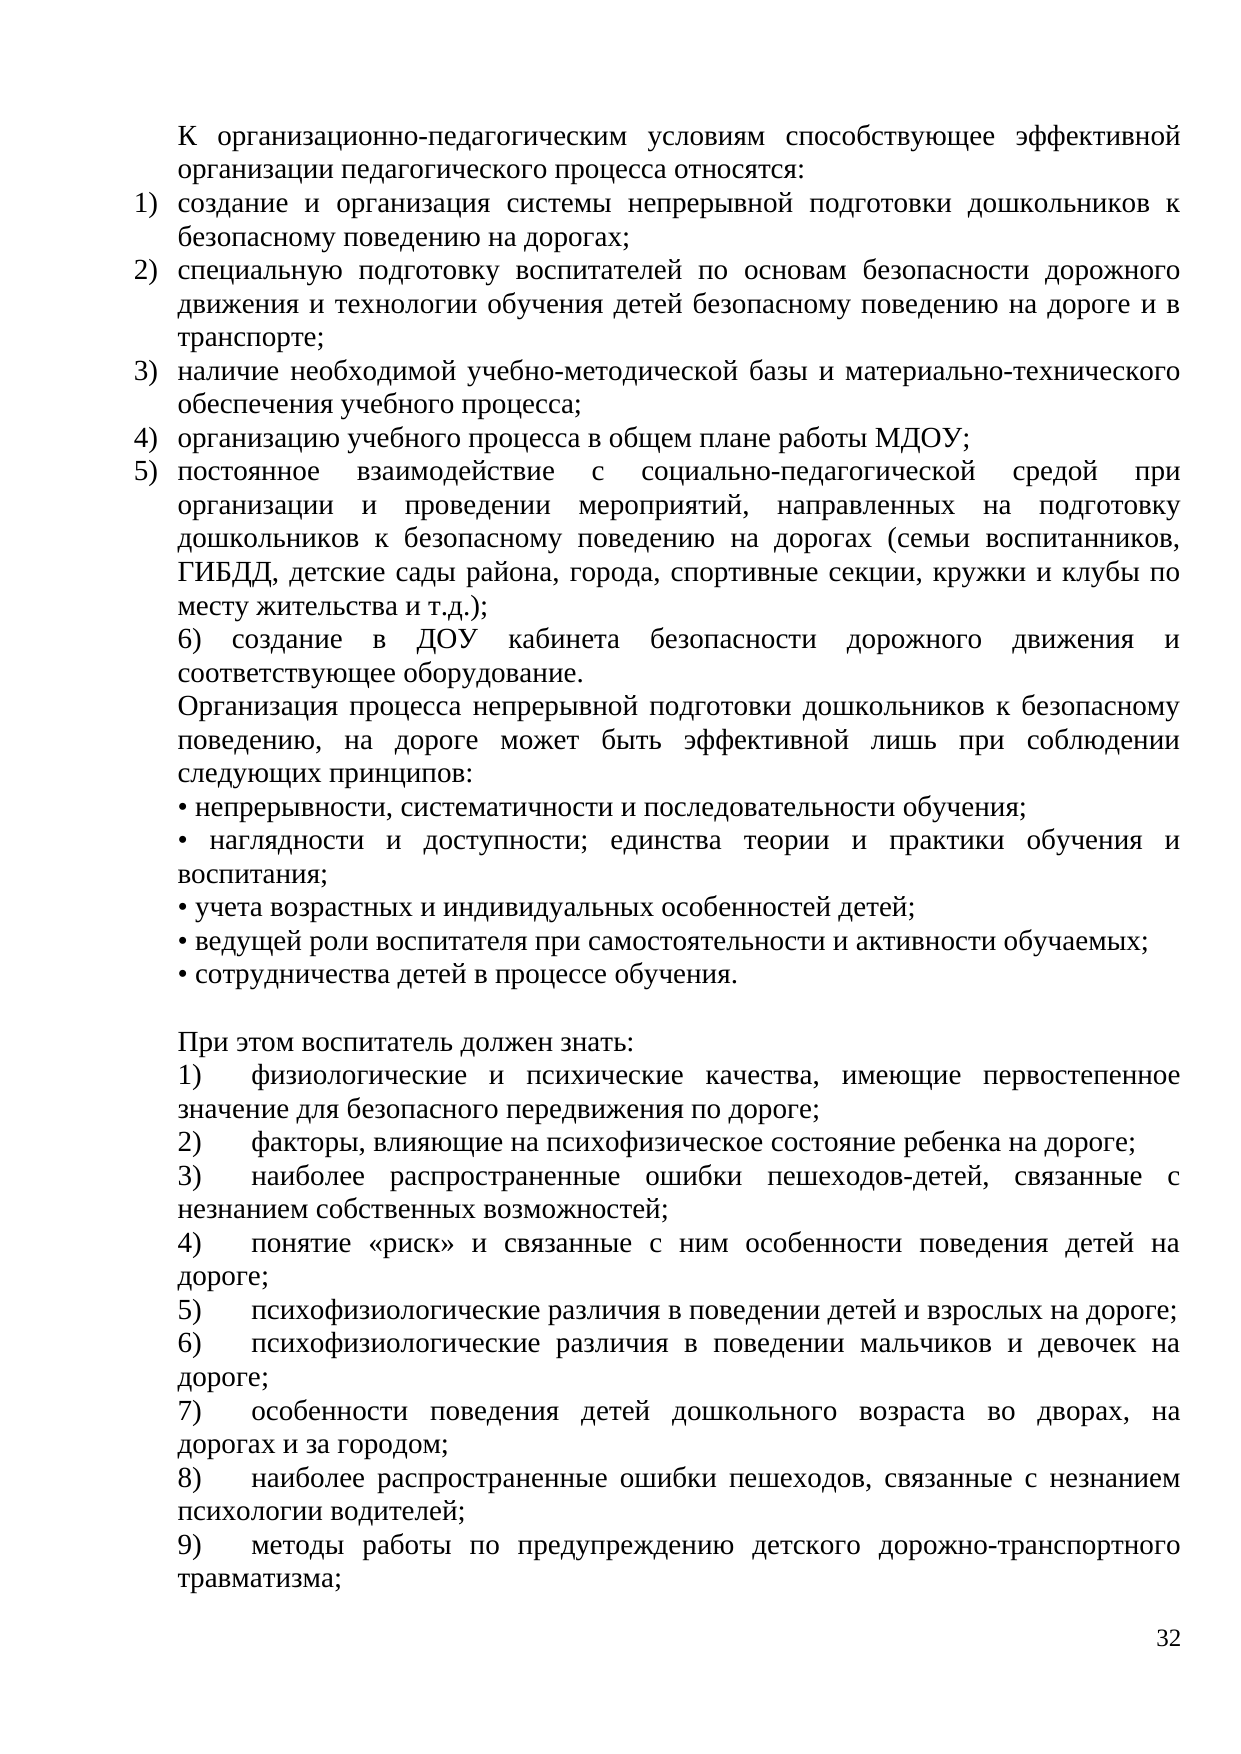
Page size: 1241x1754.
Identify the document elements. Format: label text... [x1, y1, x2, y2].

text • учета возрастных и индивидуальных особенностей детей; [177, 889, 1181, 923]
text Организация процесса непрерывной подготовки дошкольников к безопасному поведению, на дороге может быть эффективной лишь при соблюдении следующих принципов: [177, 688, 1181, 789]
list наиболее распространенные ошибки пешеходов, связанные с незнанием психологии водителей; [177, 1460, 1181, 1527]
text • непрерывности, систематичности и последовательности обучения; [177, 789, 1181, 822]
list особенности поведения детей дошкольного возраста во дворах, на дорогах и за городом; [177, 1393, 1181, 1460]
list наличие необходимой учебно-методической базы и материально-технического обеспечения учебного процесса; [133, 353, 1181, 420]
text • ведущей роли воспитателя при самостоятельности и активности обучаемых; [177, 923, 1181, 957]
text При этом воспитатель должен знать: [177, 1024, 1181, 1057]
list методы работы по предупреждению детского дорожно-транспортного травматизма; [177, 1527, 1181, 1594]
text • наглядности и доступности; единства теории и практики обучения и воспитания; [177, 822, 1181, 889]
text 6) создание в ДОУ кабинета безопасности дорожного движения и соответствующее оборудование. [177, 621, 1181, 688]
list специальную подготовку воспитателей по основам безопасности дорожного движения и технологии обучения детей безопасному поведению на дороге и в транспорте; [133, 252, 1181, 353]
list понятие «риск» и связанные с ним особенности поведения детей на дороге; [177, 1225, 1181, 1292]
list постоянное взаимодействие с социально-педагогической средой при организации и проведении мероприятий, направленных на подготовку дошкольников к безопасному поведению на дорогах (семьи воспитанников, ГИБДД, детские сады района, города, спортивные секции, кружки и клубы по месту жительства и т.д.); [133, 453, 1181, 621]
list психофизиологические различия в поведении мальчиков и девочек на дороге; [177, 1326, 1181, 1393]
list психофизиологические различия в поведении детей и взрослых на дороге; [177, 1292, 1181, 1326]
list создание и организация системы непрерывной подготовки дошкольников к безопасному поведению на дорогах; [133, 185, 1181, 252]
list физиологические и психические качества, имеющие первостепенное значение для безопасного передвижения по дороге; [177, 1057, 1181, 1124]
list наиболее распространенные ошибки пешеходов-детей, связанные с незнанием собственных возможностей; [177, 1158, 1181, 1225]
list факторы, влияющие на психофизическое состояние ребенка на дороге; [177, 1124, 1181, 1158]
text К организационно-педагогическим условиям способствующее эффективной организации педагогического процесса относятся: [177, 118, 1181, 185]
list организацию учебного процесса в общем плане работы МДОУ; [133, 420, 1181, 453]
text • сотрудничества детей в процессе обучения. [177, 957, 1181, 990]
